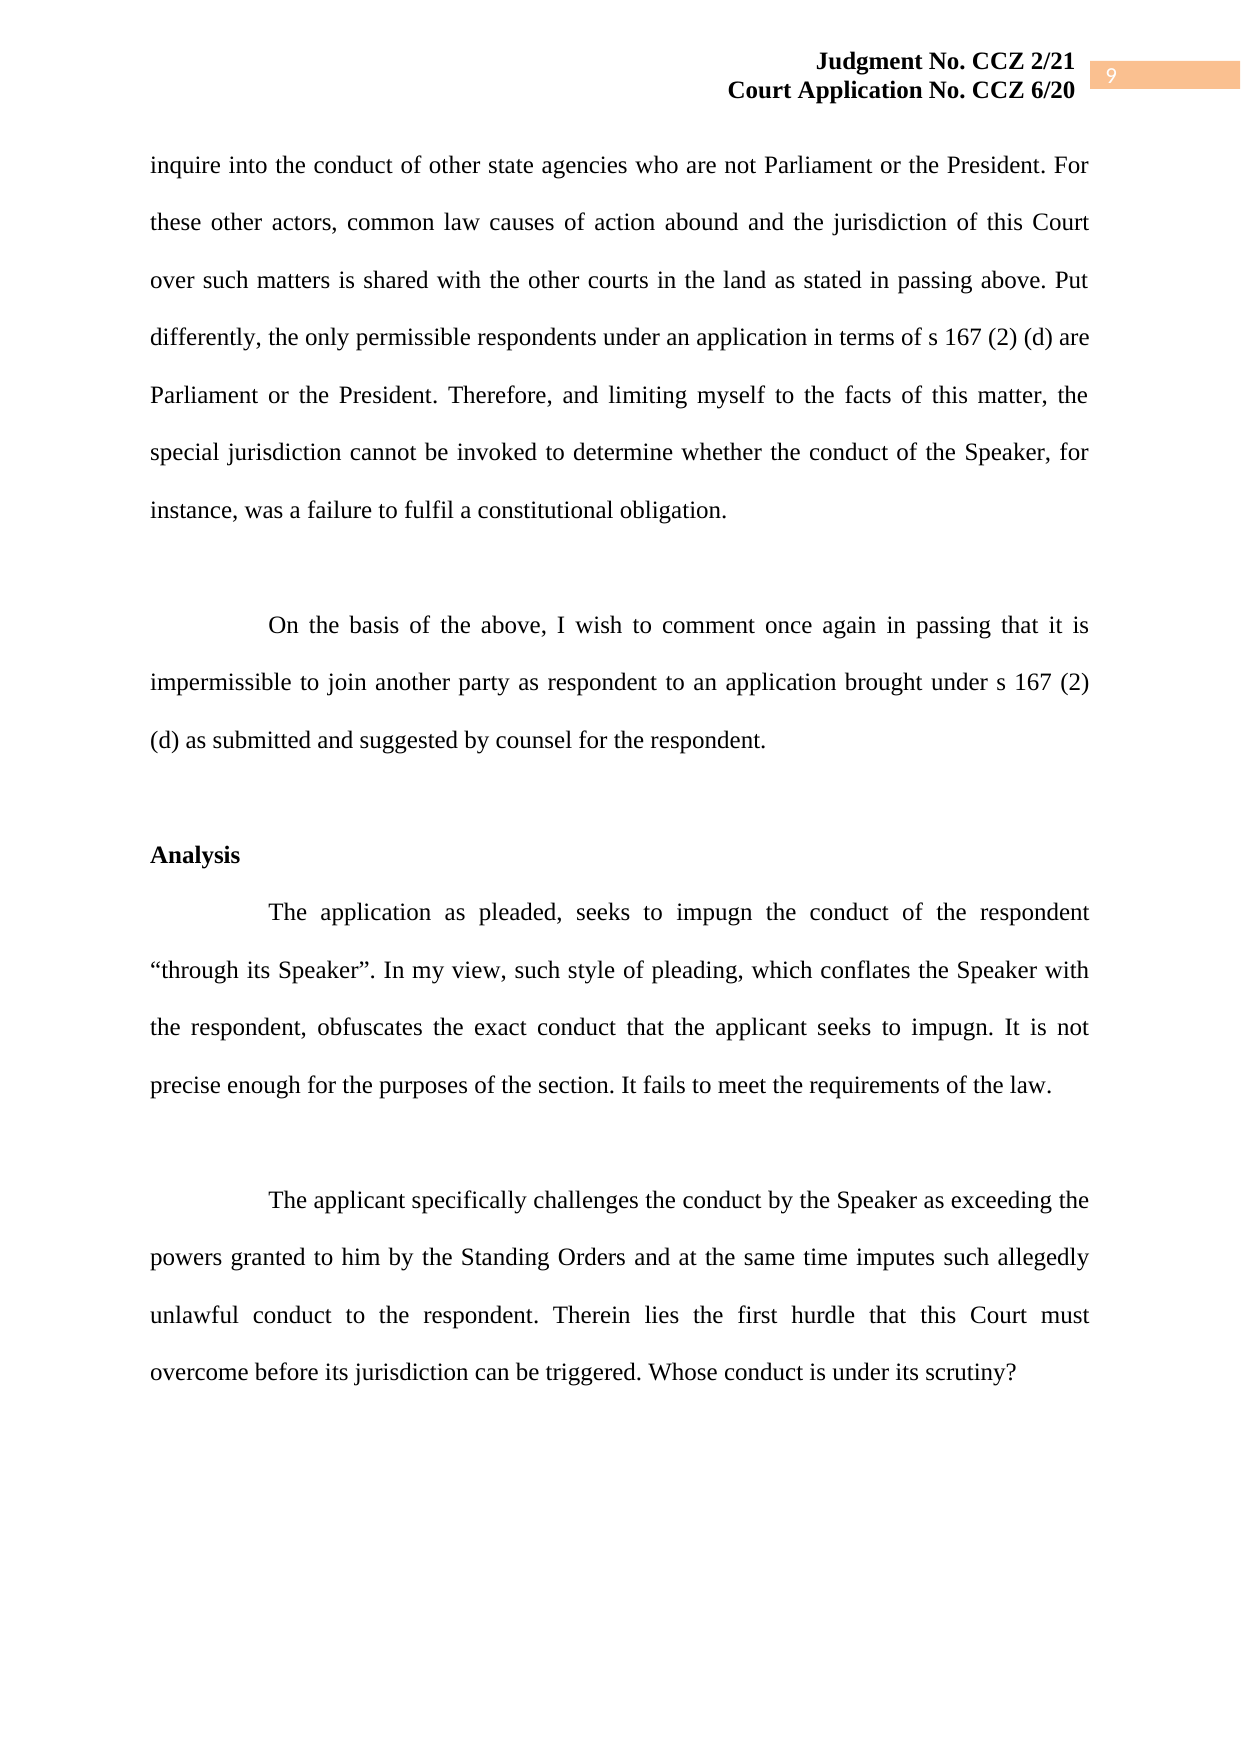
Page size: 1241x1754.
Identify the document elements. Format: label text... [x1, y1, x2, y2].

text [150, 150, 1090, 524]
text Analysis [150, 840, 1090, 869]
text The applicant specifically challenges the conduct by the Speaker as exceeding the powers granted to him by the Standing Orders and at the same time imputes such allegedly unlawful conduct to the respondent. Therein lies the first hurdle that this Court must overcome before its jurisdiction can be triggered. Whose conduct is under its scrutiny? [150, 1185, 1090, 1386]
text On the basis of the above, I wish to comment once again in passing that it is impermissible to join another party as respondent to an application brought under s 167 (2) (d) as submitted and suggested by counsel for the respondent. [150, 610, 1090, 754]
text The application as pleaded, seeks to impugn the conduct of the respondent “through its Speaker”. In my view, such style of pleading, which conflates the Speaker with the respondent, obfuscates the exact conduct that the applicant seeks to impugn. It is not precise enough for the purposes of the section. It fails to meet the requirements of the law. [150, 897, 1090, 1099]
